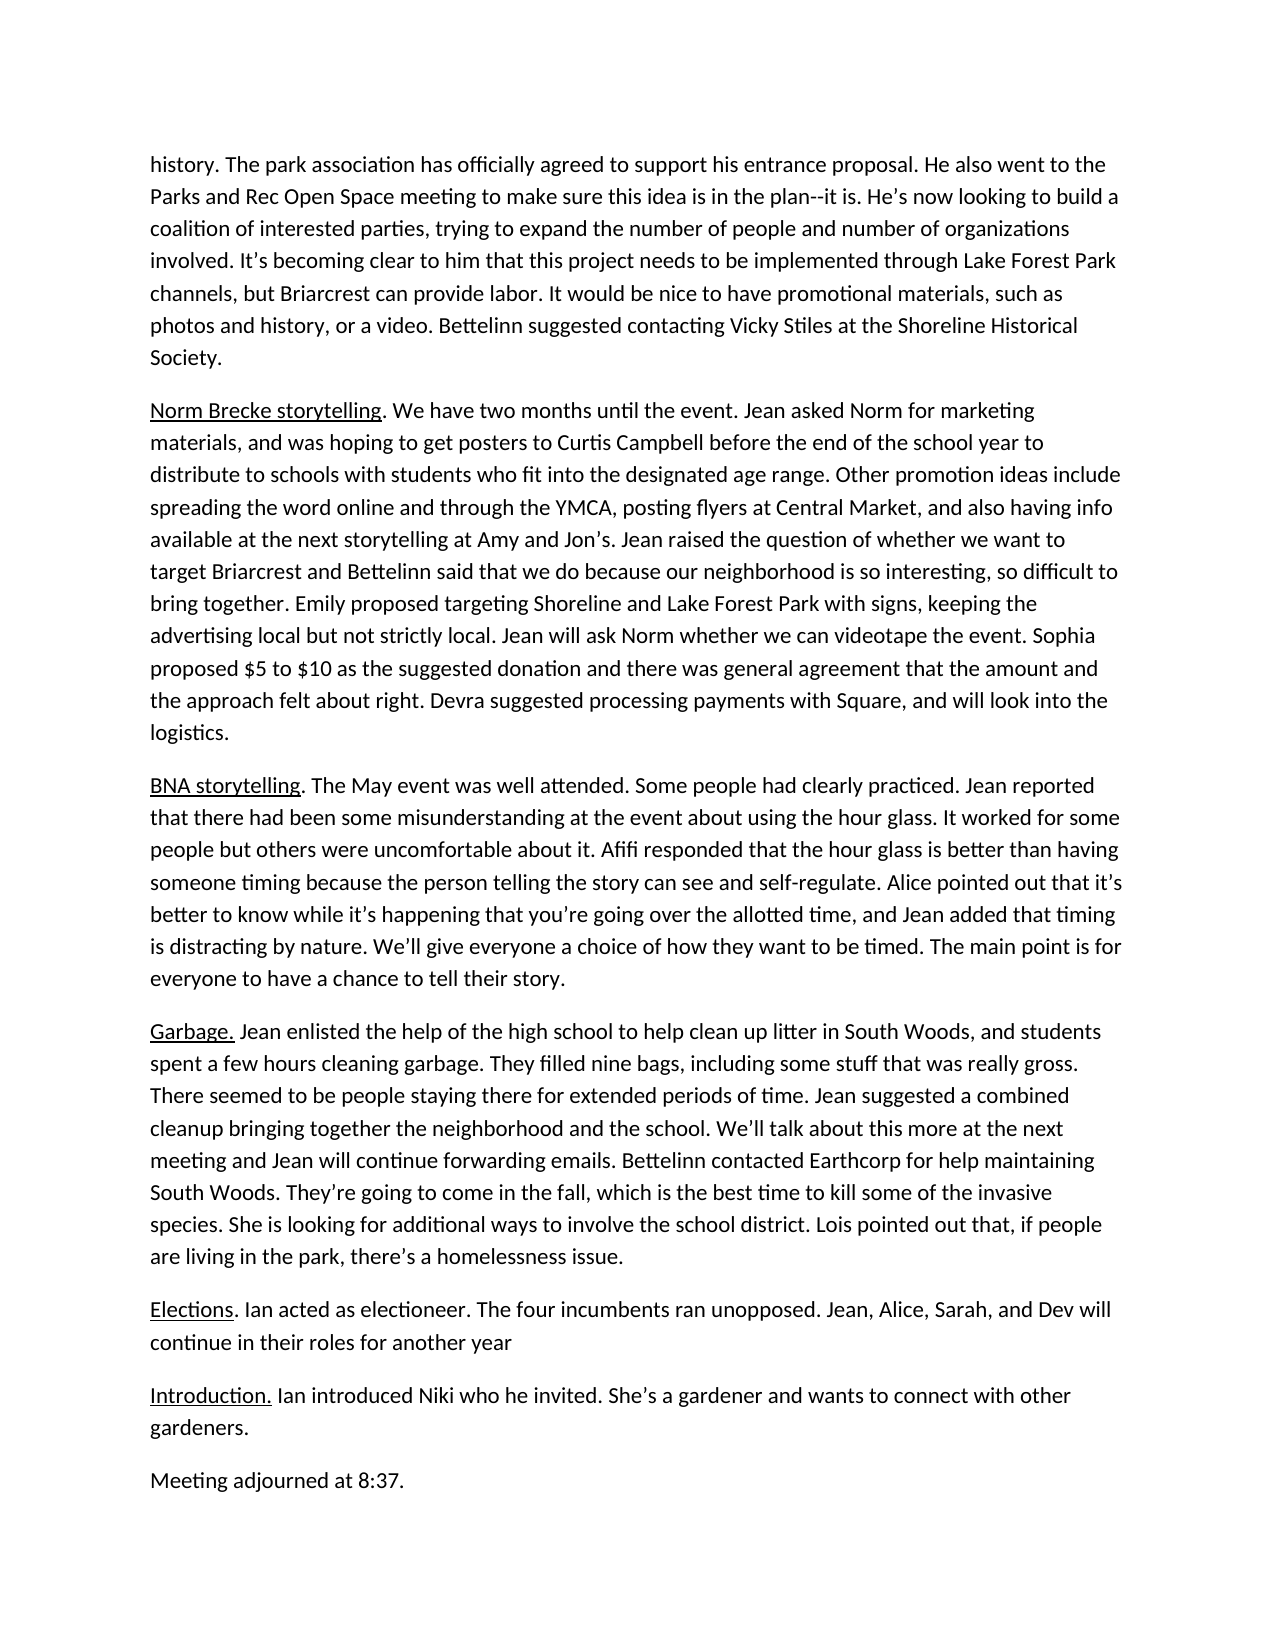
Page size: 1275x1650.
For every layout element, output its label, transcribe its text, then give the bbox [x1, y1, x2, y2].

text Introduction. Ian introduced Niki who he invited. She’s a gardener and wants to connect with other gardeners. [150, 1381, 1125, 1441]
text Meeting adjourned at 8:37. [150, 1466, 1125, 1494]
text BNA storytelling. The May event was well attended. Some people had clearly practiced. Jean reported that there had been some misunderstanding at the event about using the hour glass. It worked for some people but others were uncomfortable about it. Afifi responded that the hour glass is better than having someone timing because the person telling the story can see and self-regulate. Alice pointed out that it’s better to know while it’s happening that you’re going over the allotted time, and Jean added that timing is distracting by nature. We’ll give everyone a choice of how they want to be timed. The main point is for everyone to have a chance to tell their story. [150, 771, 1125, 992]
text Elections. Ian acted as electioneer. The four incumbents ran unopposed. Jean, Alice, Sarah, and Dev will continue in their roles for another year [150, 1296, 1125, 1356]
text Garbage. Jean enlisted the help of the high school to help clean up litter in South Woods, and students spent a few hours cleaning garbage. They filled nine bags, including some stuff that was really gross. There seemed to be people staying there for extended periods of time. Jean suggested a combined cleanup bringing together the neighborhood and the school. We’ll talk about this more at the next meeting and Jean will continue forwarding emails. Bettelinn contacted Earthcorp for help maintaining South Woods. They’re going to come in the fall, which is the best time to kill some of the invasive species. She is looking for additional ways to involve the school district. Lois pointed out that, if people are living in the park, there’s a homelessness issue. [150, 1017, 1125, 1271]
text Norm Brecke storytelling. We have two months until the event. Jean asked Norm for marketing materials, and was hoping to get posters to Curtis Campbell before the end of the school year to distribute to schools with students who fit into the designated age range. Other promotion ideas include spreading the word online and through the YMCA, posting flyers at Central Market, and also having info available at the next storytelling at Amy and Jon’s. Jean raised the question of whether we want to target Briarcrest and Bettelinn said that we do because our neighborhood is so interesting, so difficult to bring together. Emily proposed targeting Shoreline and Lake Forest Park with signs, keeping the advertising local but not strictly local. Jean will ask Norm whether we can videotape the event. Sophia proposed $5 to $10 as the suggested donation and there was general agreement that the amount and the approach felt about right. Devra suggested processing payments with Square, and will look into the logistics. [150, 396, 1125, 746]
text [150, 150, 1125, 371]
